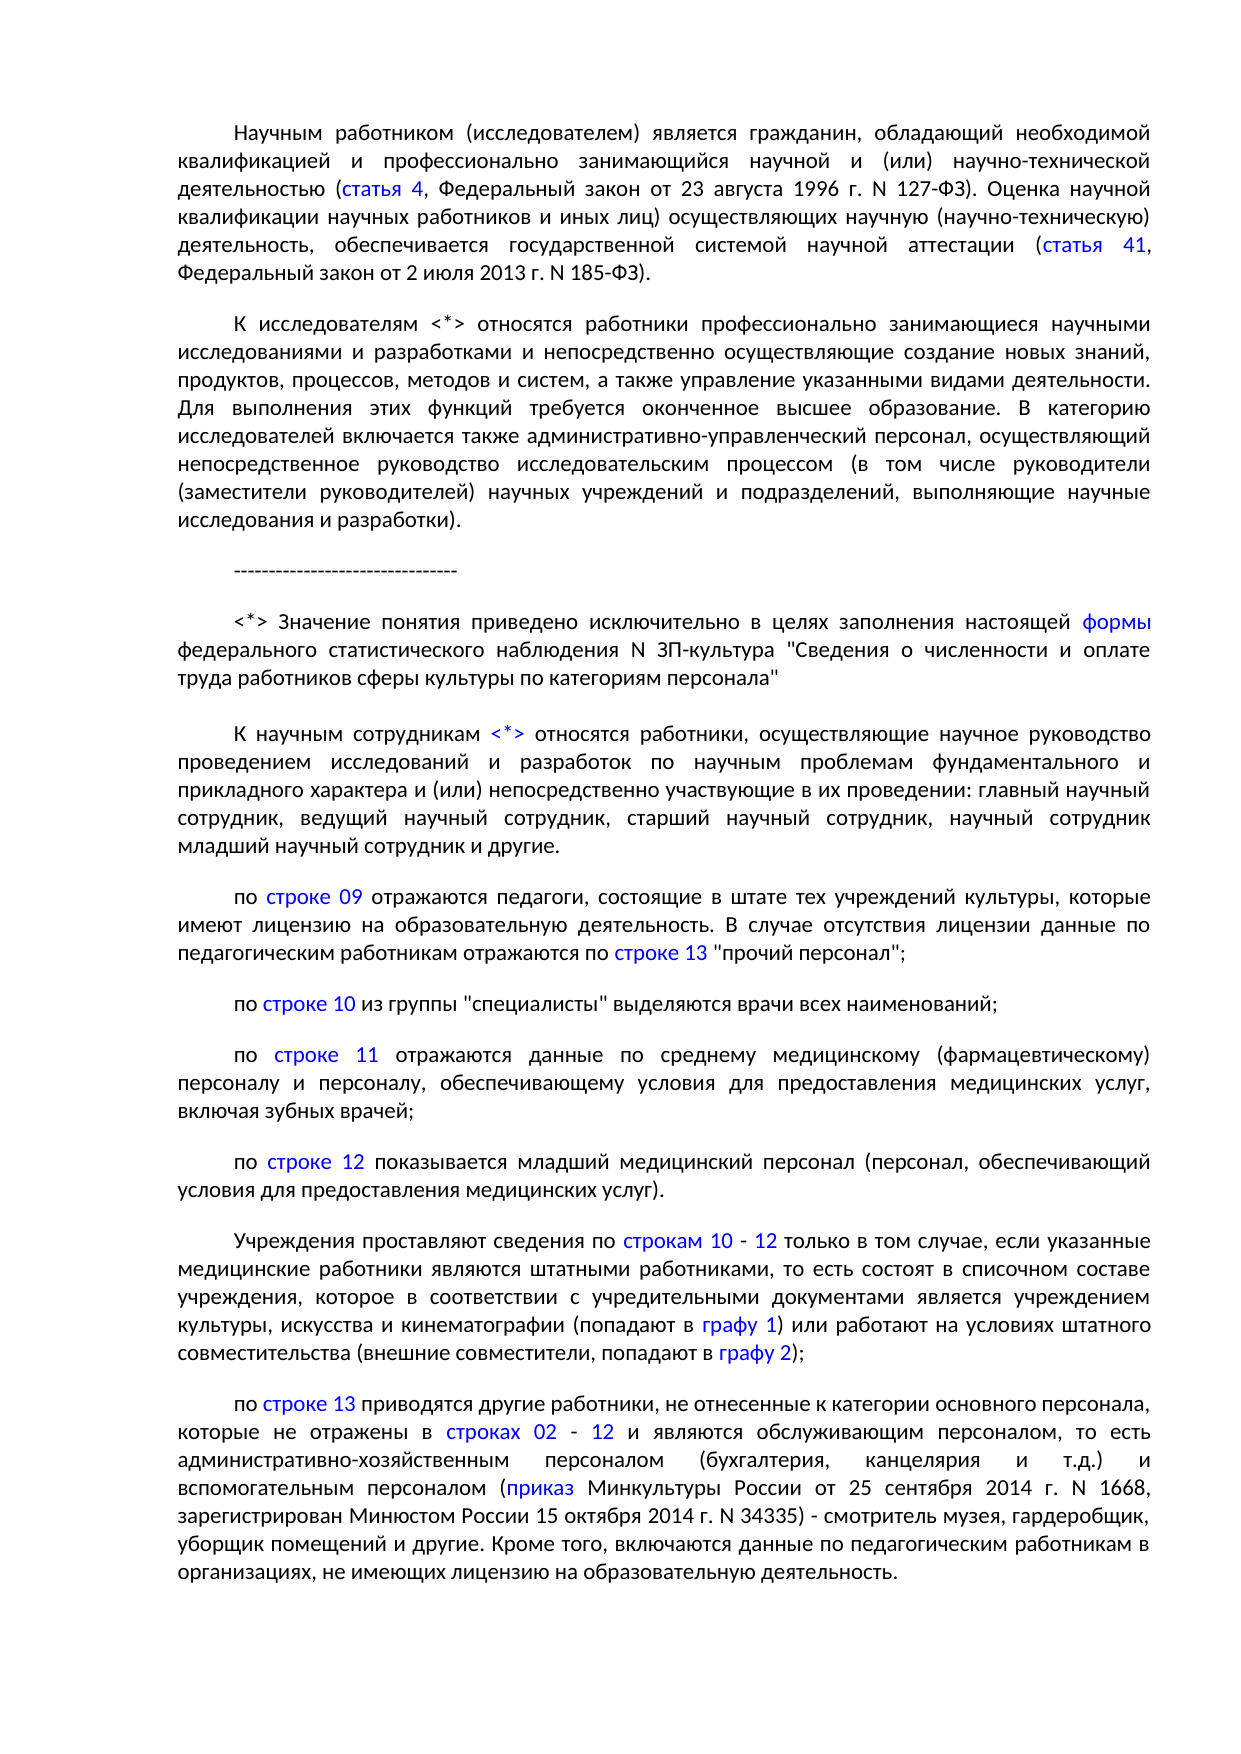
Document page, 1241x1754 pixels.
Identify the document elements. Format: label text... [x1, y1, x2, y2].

text К научным сотрудникам <*> относятся работники, осуществляющие научное руководство проведением исследований и разработок по научным проблемам фундаментального и прикладного характера и (или) непосредственно участвующие в их проведении: главный научный сотрудник, ведущий научный сотрудник, старший научный сотрудник, научный сотрудник младший научный сотрудник и другие. [177, 719, 1152, 859]
text <*> Значение понятия приведено исключительно в целях заполнения настоящей формы федерального статистического наблюдения N ЗП-культура "Сведения о численности и оплате труда работников сферы культуры по категориям персонала" [177, 607, 1152, 691]
text Научным работником (исследователем) является гражданин, обладающий необходимой квалификацией и профессионально занимающийся научной и (или) научно-технической деятельностью (статья 4, Федеральный закон от 23 августа 1996 г. N 127-ФЗ). Оценка научной квалификации научных работников и иных лиц) осуществляющих научную (научно-техническую) деятельность, обеспечивается государственной системой научной аттестации (статья 41, Федеральный закон от 2 июля 2013 г. N 185-ФЗ). [177, 118, 1152, 286]
text по строке 10 из группы "специалисты" выделяются врачи всех наименований; [177, 989, 1152, 1017]
text Учреждения проставляют сведения по строкам 10 - 12 только в том случае, если указанные медицинские работники являются штатными работниками, то есть состоят в списочном составе учреждения, которое в соответствии с учредительными документами является учреждением культуры, искусства и кинематографии (попадают в графу 1) или работают на условиях штатного совместительства (внешние совместители, попадают в графу 2); [177, 1226, 1152, 1366]
text по строке 09 отражаются педагоги, состоящие в штате тех учреждений культуры, которые имеют лицензию на образовательную деятельность. В случае отсутствия лицензии данные по педагогическим работникам отражаются по строке 13 "прочий персонал"; [177, 882, 1152, 966]
text -------------------------------- [177, 556, 1152, 584]
text по строке 11 отражаются данные по среднему медицинскому (фармацевтическому) персоналу и персоналу, обеспечивающему условия для предоставления медицинских услуг, включая зубных врачей; [177, 1040, 1152, 1124]
text К исследователям <*> относятся работники профессионально занимающиеся научными исследованиями и разработками и непосредственно осуществляющие создание новых знаний, продуктов, процессов, методов и систем, а также управление указанными видами деятельности. Для выполнения этих функций требуется оконченное высшее образование. В категорию исследователей включается также административно-управленческий персонал, осуществляющий непосредственное руководство исследовательским процессом (в том числе руководители (заместители руководителей) научных учреждений и подразделений, выполняющие научные исследования и разработки). [177, 309, 1152, 533]
text по строке 13 приводятся другие работники, не отнесенные к категории основного персонала, которые не отражены в строках 02 - 12 и являются обслуживающим персоналом, то есть административно-хозяйственным персоналом (бухгалтерия, канцелярия и т.д.) и вспомогательным персоналом (приказ Минкультуры России от 25 сентября 2014 г. N 1668, зарегистрирован Минюстом России 15 октября 2014 г. N 34335) - смотритель музея, гардеробщик, уборщик помещений и другие. Кроме того, включаются данные по педагогическим работникам в организациях, не имеющих лицензию на образовательную деятельность. [177, 1389, 1152, 1585]
text по строке 12 показывается младший медицинский персонал (персонал, обеспечивающий условия для предоставления медицинских услуг). [177, 1147, 1152, 1203]
